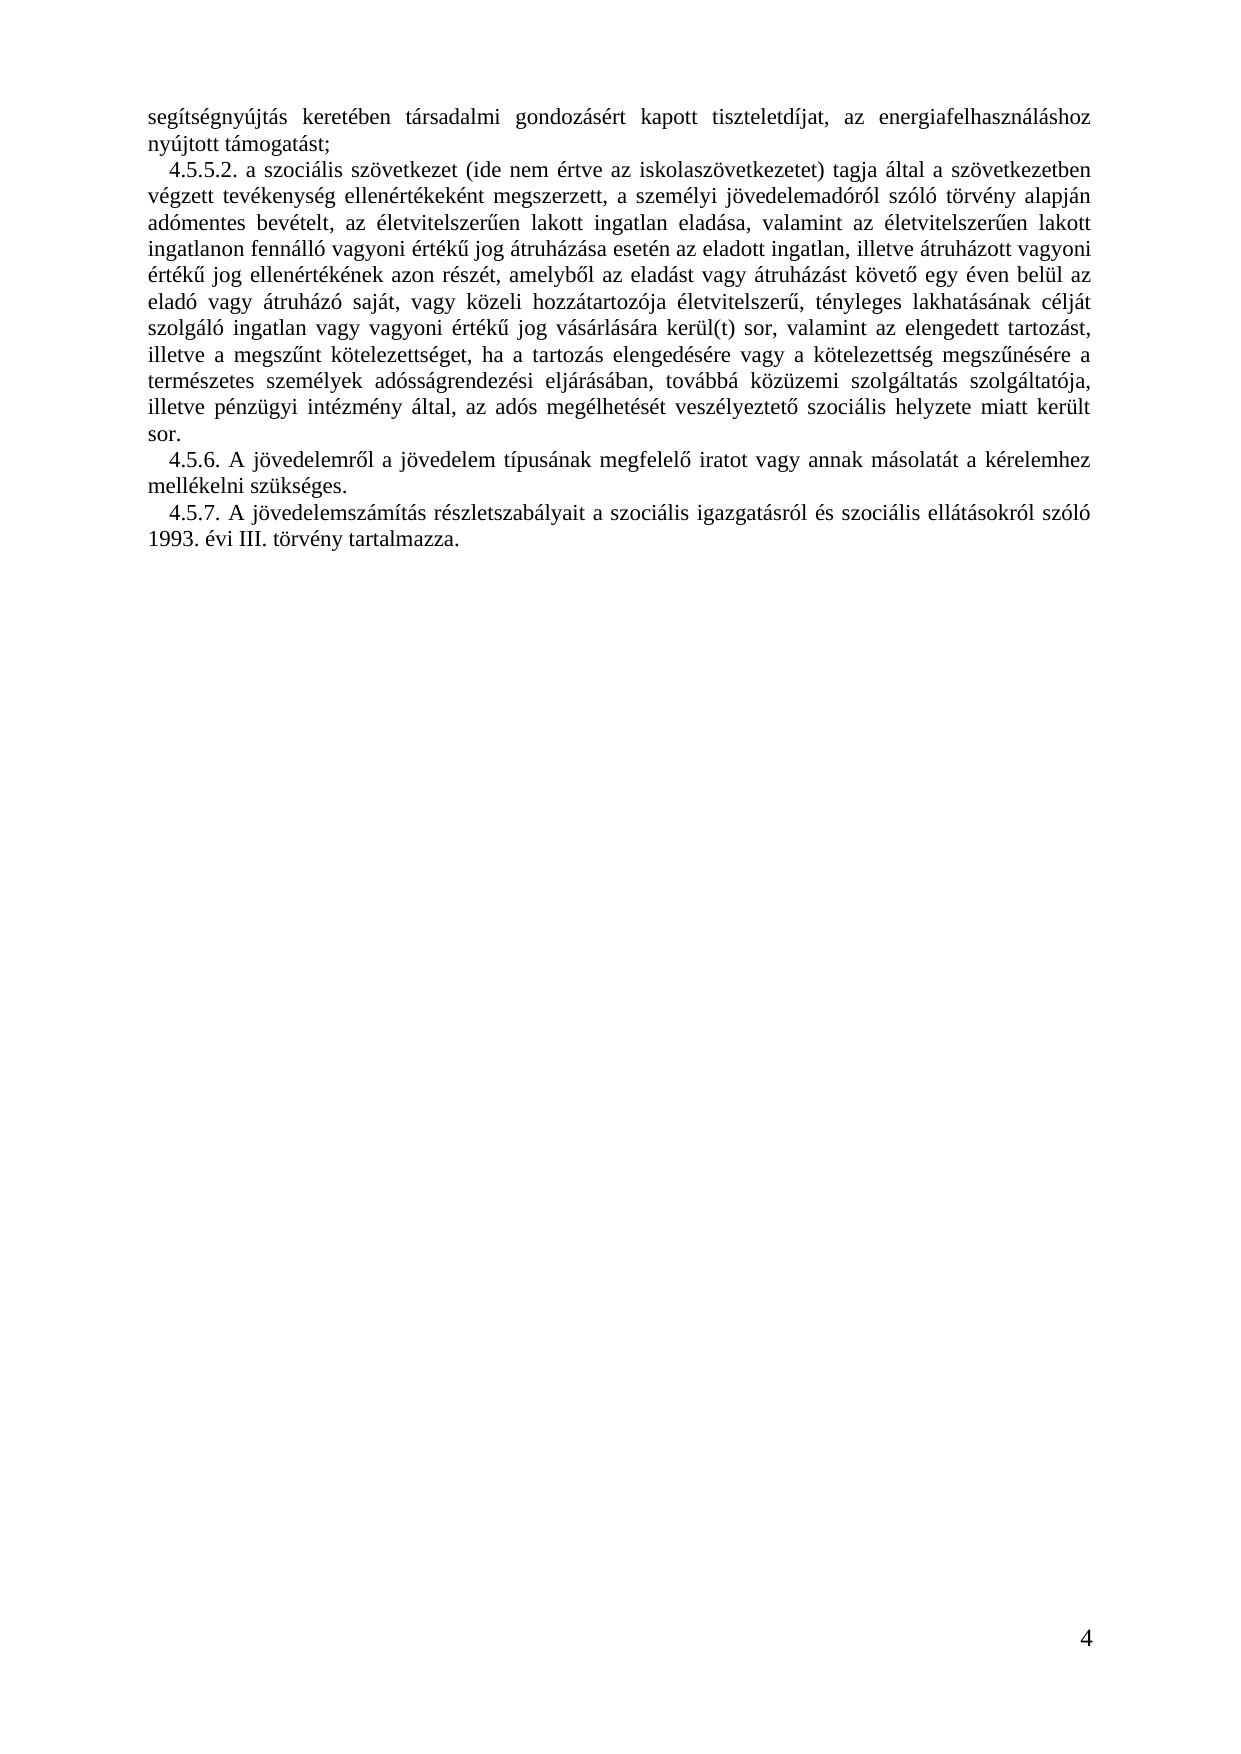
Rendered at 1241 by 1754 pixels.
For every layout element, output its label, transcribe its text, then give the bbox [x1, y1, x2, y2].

text 4.5.7. A jövedelemszámítás részletszabályait a szociális igazgatásról és szociális ellátásokról szóló 1993. évi III. törvény tartalmazza. [148, 499, 1093, 551]
text 4.5.6. A jövedelemről a jövedelem típusának megfelelő iratot vagy annak másolatát a kérelemhez mellékelni szükséges. [148, 446, 1093, 499]
text 4.5.5.2. a szociális szövetkezet (ide nem értve az iskolaszövetkezetet) tagja által a szövetkezetben végzett tevékenység ellenértékeként megszerzett, a személyi jövedelemadóról szóló törvény alapján adómentes bevételt, az életvitelszerűen lakott ingatlan eladása, valamint az életvitelszerűen lakott ingatlanon fennálló vagyoni értékű jog átruházása esetén az eladott ingatlan, illetve átruházott vagyoni értékű jog ellenértékének azon részét, amelyből az eladást vagy átruházást követő egy éven belül az eladó vagy átruházó saját, vagy közeli hozzátartozója életvitelszerű, tényleges lakhatásának célját szolgáló ingatlan vagy vagyoni értékű jog vásárlására kerül(t) sor, valamint az elengedett tartozást, illetve a megszűnt kötelezettséget, ha a tartozás elengedésére vagy a kötelezettség megszűnésére a természetes személyek adósságrendezési eljárásában, továbbá közüzemi szolgáltatás szolgáltatója, illetve pénzügyi intézmény által, az adós megélhetését veszélyeztető szociális helyzete miatt került sor. [148, 156, 1093, 446]
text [148, 103, 1093, 156]
